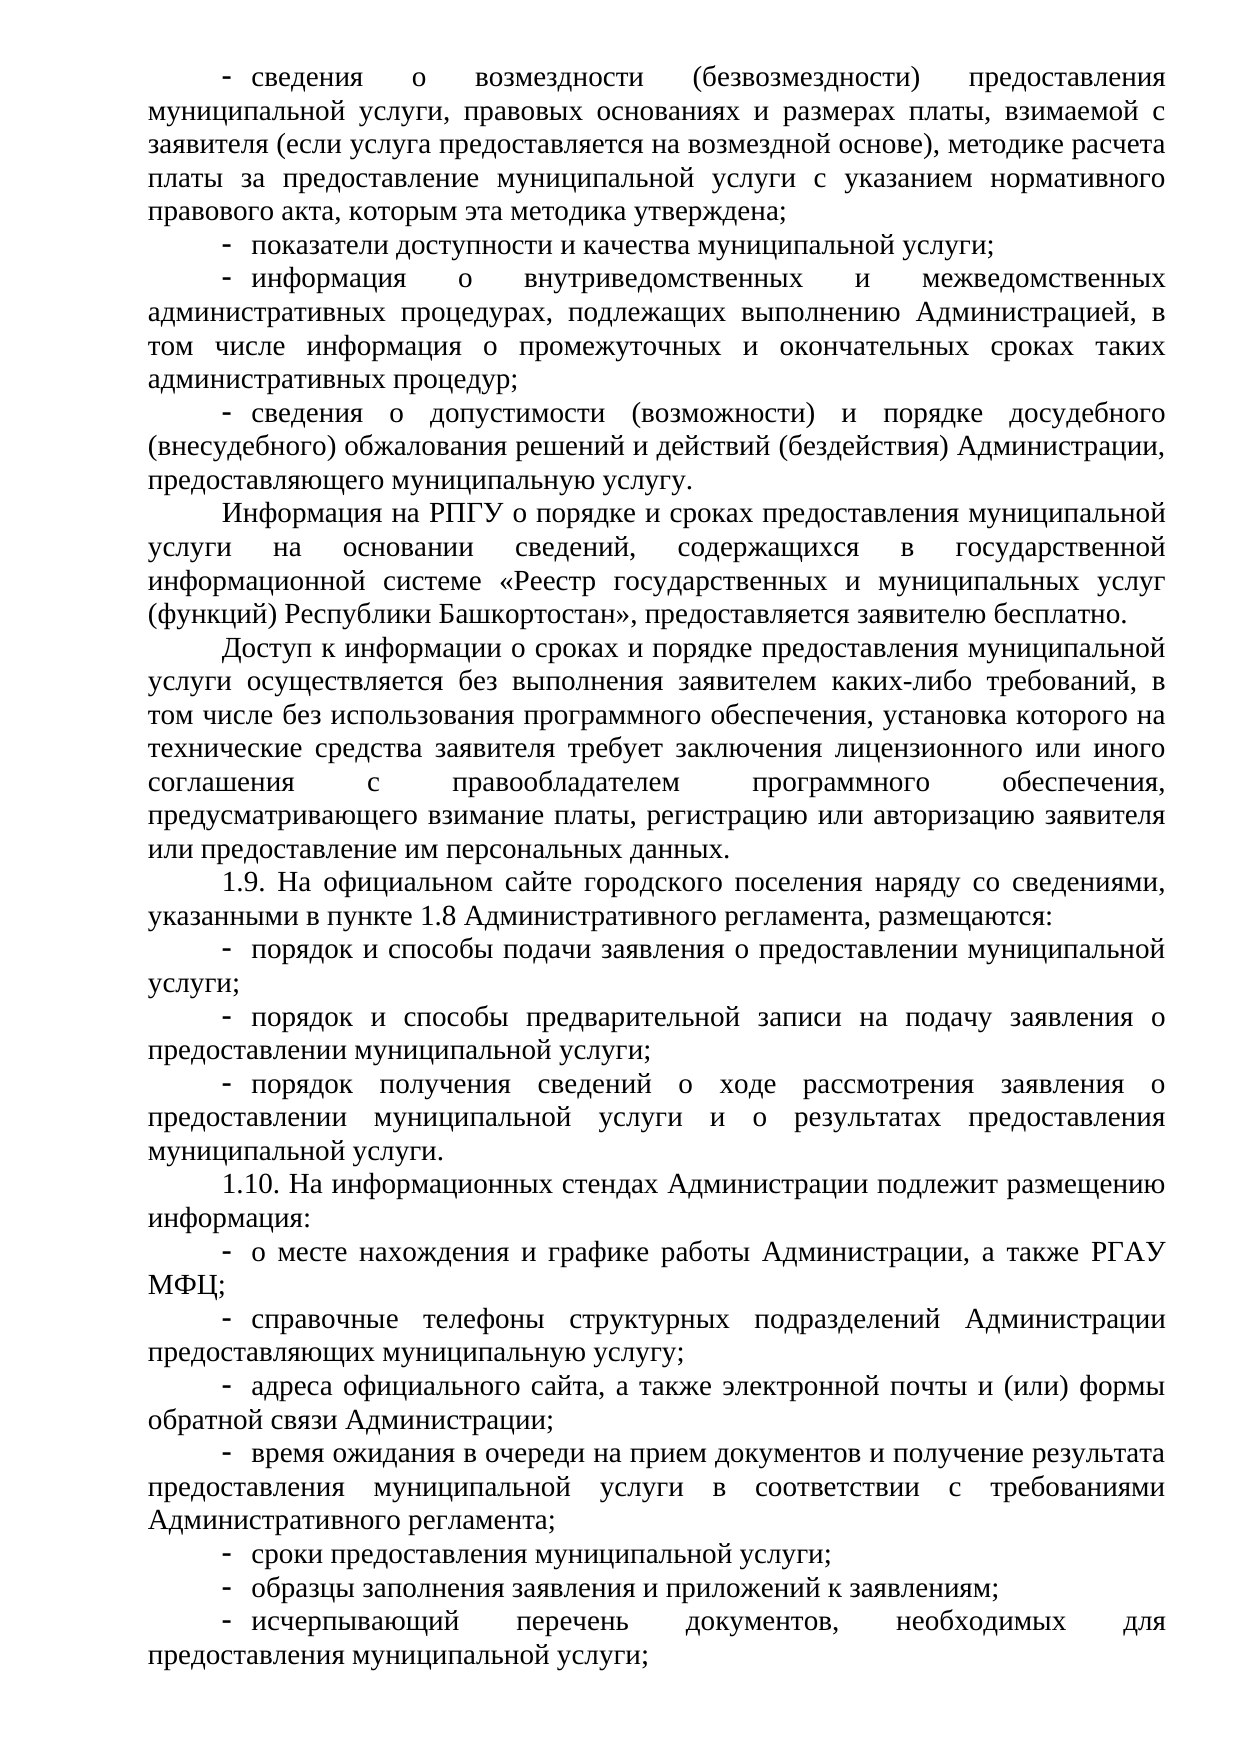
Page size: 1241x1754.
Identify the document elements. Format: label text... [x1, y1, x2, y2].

list показатели доступности и качества муниципальной услуги; [148, 227, 1166, 261]
text Доступ к информации о сроках и порядке предоставления муниципальной услуги осуществляется без выполнения заявителем каких-либо требований, в том числе без использования программного обеспечения, установка которого на технические средства заявителя требует заключения лицензионного или иного соглашения с правообладателем программного обеспечения, предусматривающего взимание платы, регистрацию или авторизацию заявителя или предоставление им персональных данных. [148, 630, 1166, 864]
list адреса официального сайта, а также электронной почты и (или) формы обратной связи Администрации; [148, 1368, 1166, 1435]
text 1.9. На официальном сайте городского поселения наряду со сведениями, указанными в пункте 1.8 Административного регламента, размещаются: [148, 864, 1166, 932]
list порядок получения сведений о ходе рассмотрения заявления о предоставлении муниципальной услуги и о результатах предоставления муниципальной услуги. [148, 1066, 1166, 1167]
list сроки предоставления муниципальной услуги; [148, 1536, 1166, 1570]
text 1.10. На информационных стендах Администрации подлежит размещению информация: [148, 1167, 1166, 1234]
list сведения о возмездности (безвозмездности) предоставления муниципальной услуги, правовых основаниях и размерах платы, взимаемой с заявителя (если услуга предоставляется на возмездной основе), методике расчета платы за предоставление муниципальной услуги с указанием нормативного правового акта, которым эта методика утверждена; [148, 59, 1166, 227]
list информация о внутриведомственных и межведомственных административных процедурах, подлежащих выполнению Администрацией, в том числе информация о промежуточных и окончательных сроках таких административных процедур; [148, 261, 1166, 395]
list образцы заполнения заявления и приложений к заявлениям; [148, 1570, 1166, 1603]
list справочные телефоны структурных подразделений Администрации предоставляющих муниципальную услугу; [148, 1301, 1166, 1368]
list порядок и способы подачи заявления о предоставлении муниципальной услуги; [148, 932, 1166, 999]
list сведения о допустимости (возможности) и порядке досудебного (внесудебного) обжалования решений и действий (бездействия) Администрации, предоставляющего муниципальную услугу. [148, 395, 1166, 496]
list исчерпывающий перечень документов, необходимых для предоставления муниципальной услуги; [148, 1603, 1166, 1671]
list порядок и способы предварительной записи на подачу заявления о предоставлении муниципальной услуги; [148, 999, 1166, 1066]
list время ожидания в очереди на прием документов и получение результата предоставления муниципальной услуги в соответствии с требованиями Административного регламента; [148, 1435, 1166, 1536]
list о месте нахождения и графике работы Администрации, а также РГАУ МФЦ; [148, 1234, 1166, 1301]
text Информация на РПГУ о порядке и сроках предоставления муниципальной услуги на основании сведений, содержащихся в государственной информационной системе «Реестр государственных и муниципальных услуг (функций) Республики Башкортостан», предоставляется заявителю бесплатно. [148, 496, 1166, 630]
